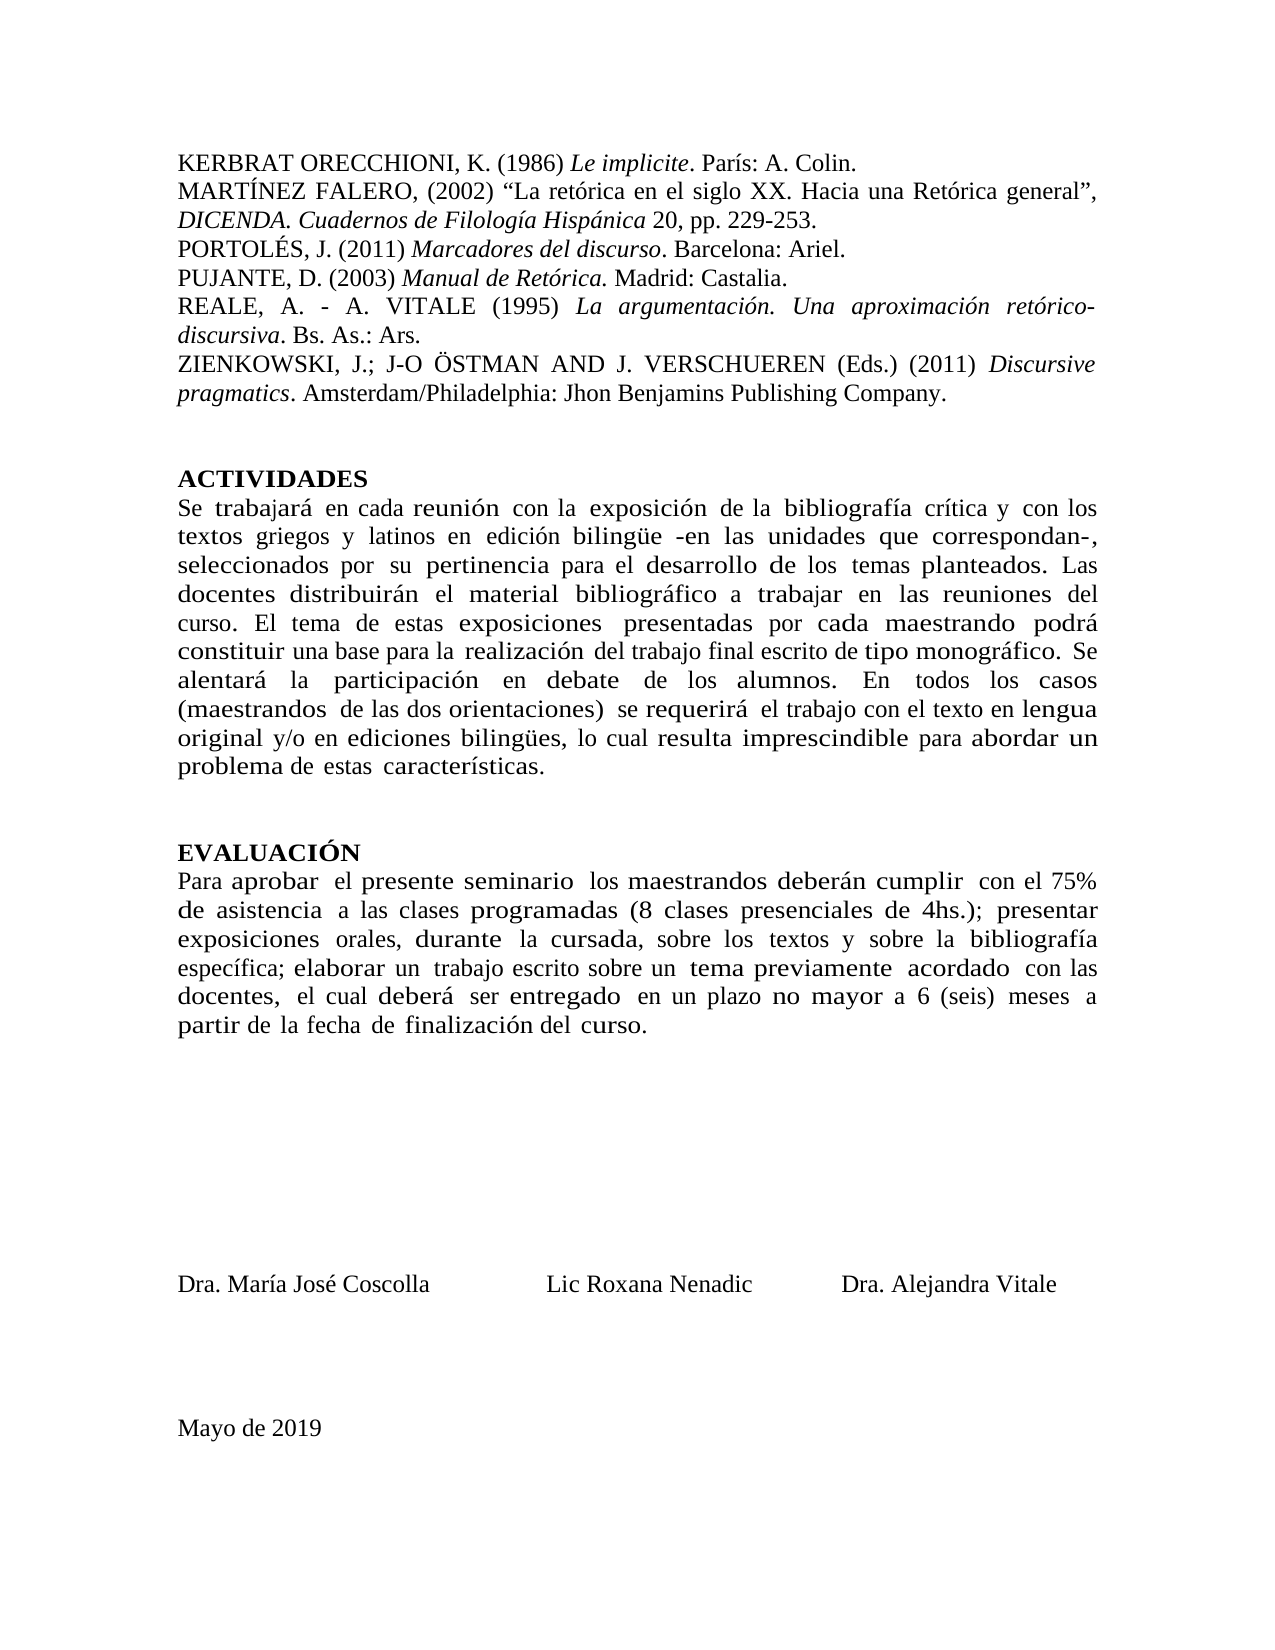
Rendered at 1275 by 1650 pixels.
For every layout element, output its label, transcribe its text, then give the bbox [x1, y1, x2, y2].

text Se trabajará en cada reunión con la exposición de la bibliografía crítica y con los textos griegos y latinos en edición bilingüe -en las unidades que correspondan-, seleccionados por su pertinencia para el desarrollo de los temas planteados. Las docentes distribuirán el material bibliográfico a trabajar en las reuniones del curso. El tema de estas exposiciones presentadas por cada maestrando podrá constituir una base para la realización del trabajo final escrito de tipo monográfico. Se alentará la participación en debate de los alumnos. En todos los casos (maestrandos de las dos orientaciones) se requerirá el trabajo con el texto en lengua original y/o en ediciones bilingües, lo cual resulta imprescindible para abordar un problema de estas características. [177, 493, 1098, 780]
text EVALUACIÓN [177, 838, 1098, 866]
text ZIENKOWSKI, J.; J-O ÖSTMAN AND J. VERSCHUEREN (Eds.) (2011) Discursive pragmatics. Amsterdam/Philadelphia: Jhon Benjamins Publishing Company. [177, 349, 1098, 406]
text MARTÍNEZ FALERO, (2002) “La retórica en el siglo XX. Hacia una Retórica general”, DICENDA. Cuadernos de Filología Hispánica 20, pp. 229-253. [177, 176, 1098, 234]
text REALE, A. - A. VITALE (1995) La argumentación. Una aproximación retórico-discursiva. Bs. As.: Ars. [177, 291, 1098, 349]
text Mayo de 2019 [177, 1413, 1098, 1441]
text Para aprobar el presente seminario los maestrandos deberán cumplir con el 75% de asistencia a las clases programadas (8 clases presenciales de 4hs.); presentar exposiciones orales, durante la cursada, sobre los textos y sobre la bibliografía específica; elaborar un trabajo escrito sobre un tema previamente acordado con las docentes, el cual deberá ser entregado en un plazo no mayor a 6 (seis) meses a partir de la fecha de finalización del curso. [177, 866, 1098, 1039]
text PORTOLÉS, J. (2011) Marcadores del discurso. Barcelona: Ariel. [177, 234, 1098, 263]
text PUJANTE, D. (2003) Manual de Retórica. Madrid: Castalia. [177, 263, 1098, 291]
text ACTIVIDADES [177, 464, 1098, 493]
text KERBRAT ORECCHIONI, K. (1986) Le implicite. París: A. Colin. [177, 148, 1098, 176]
text Dra. María José Coscolla Lic Roxana Nenadic Dra. Alejandra Vitale [177, 1269, 1098, 1298]
